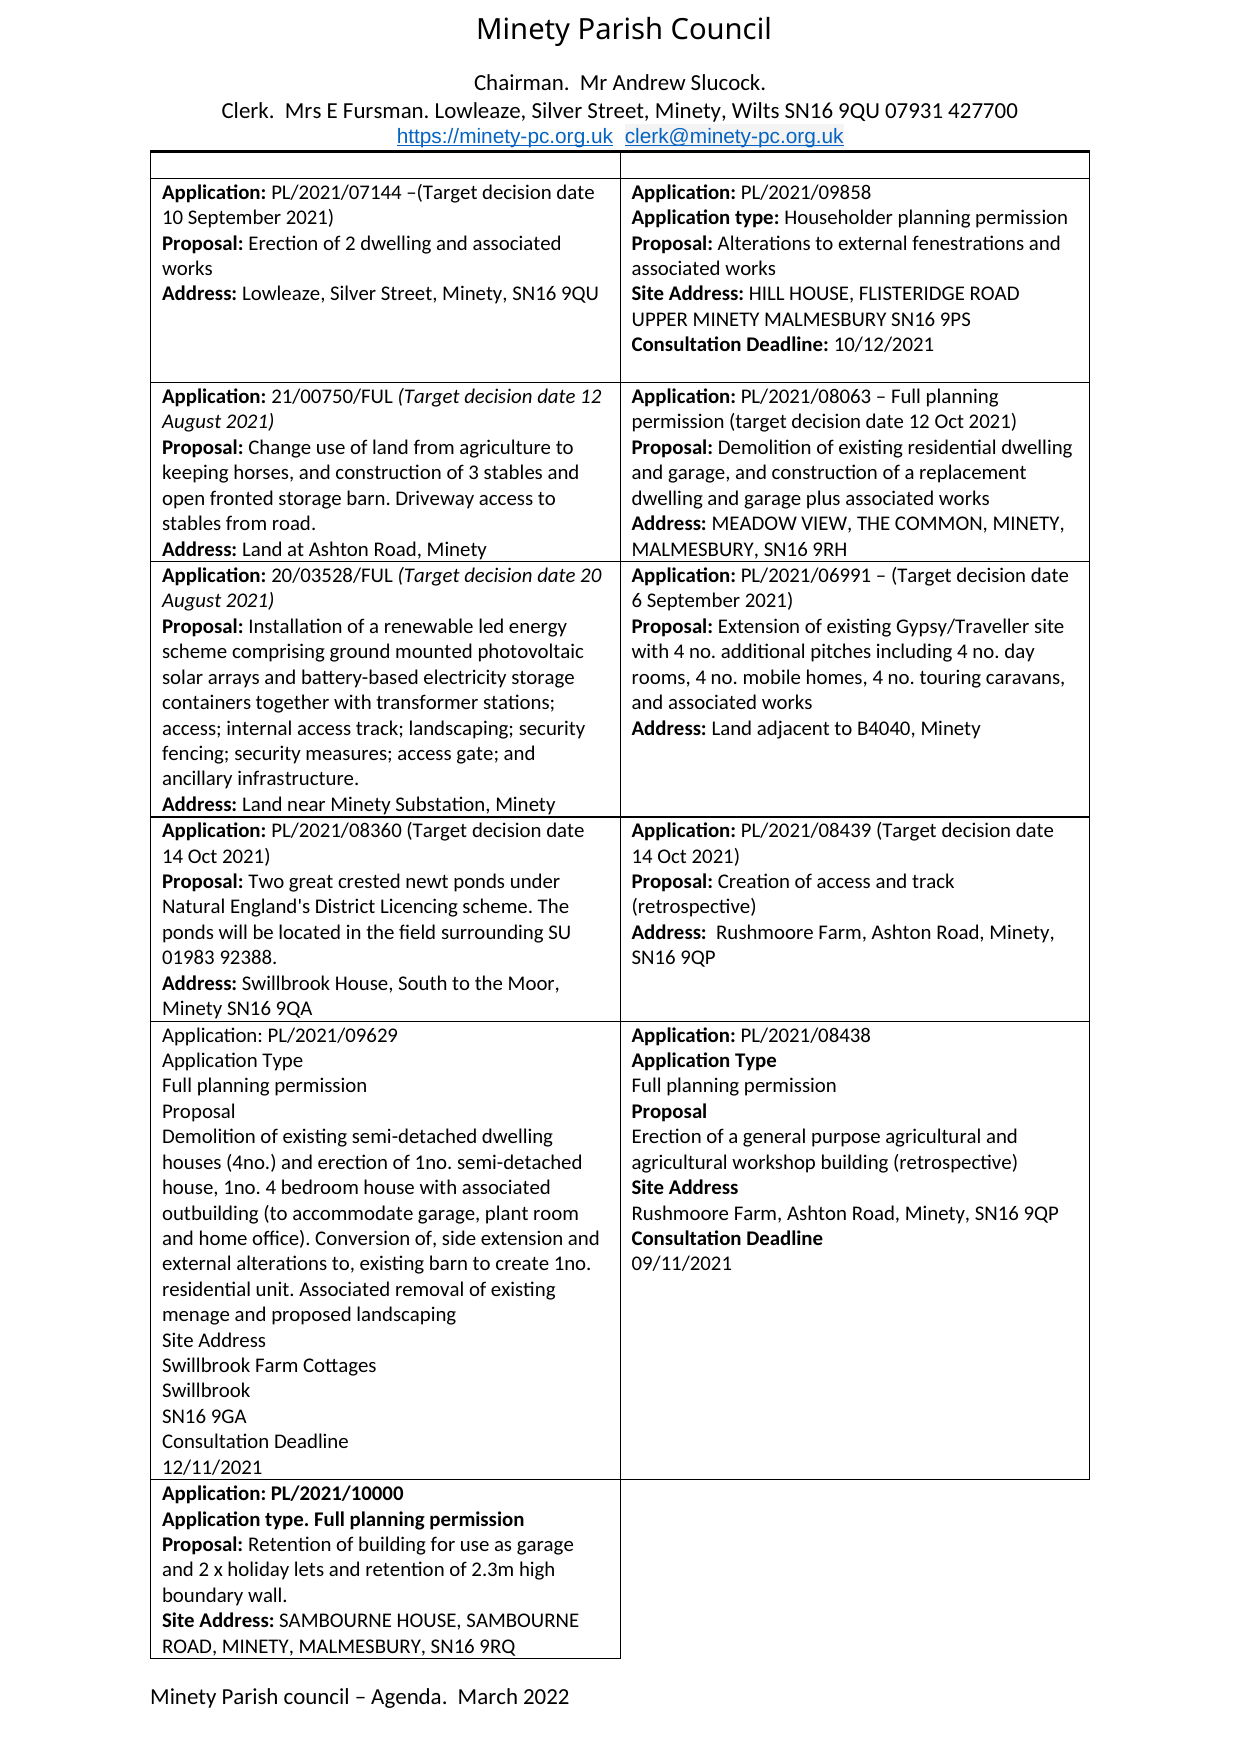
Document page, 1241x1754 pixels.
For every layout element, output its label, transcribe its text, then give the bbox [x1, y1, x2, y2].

table_cell Application: PL/2021/09629 Application Type Full planning permission Proposal Demolition of existing semi-detached dwelling houses (4no.) and erection of 1no. semi-detached house, 1no. 4 bedroom house with associated outbuilding (to accommodate garage, plant room and home office). Conversion of, side extension and external alterations to, existing barn to create 1no. residential unit. Associated removal of existing menage and proposed landscaping Site Address Swillbrook Farm Cottages Swillbrook SN16 9GA Consultation Deadline 12/11/2021 [151, 1022, 620, 1479]
table_cell Application: PL/2021/06991 – (Target decision date 6 September 2021) Proposal: Extension of existing Gypsy/Traveller site with 4 no. additional pitches including 4 no. day rooms, 4 no. mobile homes, 4 no. touring caravans, and associated works Address: Land adjacent to B4040, Minety [621, 562, 1089, 816]
table_cell Application: PL/2021/08439 (Target decision date 14 Oct 2021) Proposal: Creation of access and track (retrospective) Address: Rushmoore Farm, Ashton Road, Minety, SN16 9QP [621, 818, 1089, 1021]
table_cell Application: PL/2021/08360 (Target decision date 14 Oct 2021) Proposal: Two great crested newt ponds under Natural England's District Licencing scheme. The ponds will be located in the field surrounding SU 01983 92388. Address: Swillbrook House, South to the Moor, Minety SN16 9QA [151, 818, 620, 1021]
table_cell Application: PL/2021/09858 Application type: Householder planning permission Proposal: Alterations to external fenestrations and associated works Site Address: HILL HOUSE, FLISTERIDGE ROAD UPPER MINETY MALMESBURY SN16 9PS Consultation Deadline: 10/12/2021 [934, 179, 1089, 382]
table_cell Application: PL/2021/08063 – Full planning permission (target decision date 12 Oct 2021) Proposal: Demolition of existing residential dwelling and garage, and construction of a replacement dwelling and garage plus associated works Address: MEADOW VIEW, THE COMMON, MINETY, MALMESBURY, SN16 9RH [621, 383, 1089, 561]
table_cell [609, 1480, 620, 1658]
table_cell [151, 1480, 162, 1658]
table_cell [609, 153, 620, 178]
table_cell Application: 20/03528/FUL (Target decision date 20 August 2021) Proposal: Installation of a renewable led energy scheme comprising ground mounted photovoltaic solar arrays and battery-based electricity storage containers together with transformer stations; access; internal access track; landscaping; security fencing; security measures; access gate; and ancillary infrastructure. Address: Land near Minety Substation, Minety [151, 562, 620, 816]
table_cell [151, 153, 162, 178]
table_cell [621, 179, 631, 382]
table_cell Application: PL/2021/08438 Application Type Full planning permission Proposal Erection of a general purpose agricultural and agricultural workshop building (retrospective) Site Address Rushmoore Farm, Ashton Road, Minety, SN16 9QP Consultation Deadline 09/11/2021 [621, 1022, 1089, 1479]
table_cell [621, 153, 1089, 178]
table_cell Application: 21/00750/FUL (Target decision date 12 August 2021) Proposal: Change use of land from agriculture to keeping horses, and construction of 3 stables and open fronted storage barn. Driveway access to stables from road. Address: Land at Ashton Road, Minety [151, 383, 620, 561]
table_cell Application: PL/2021/07144 –(Target decision date 10 September 2021) Proposal: Erection of 2 dwelling and associated works Address: Lowleaze, Silver Street, Minety, SN16 9QU [151, 179, 620, 382]
